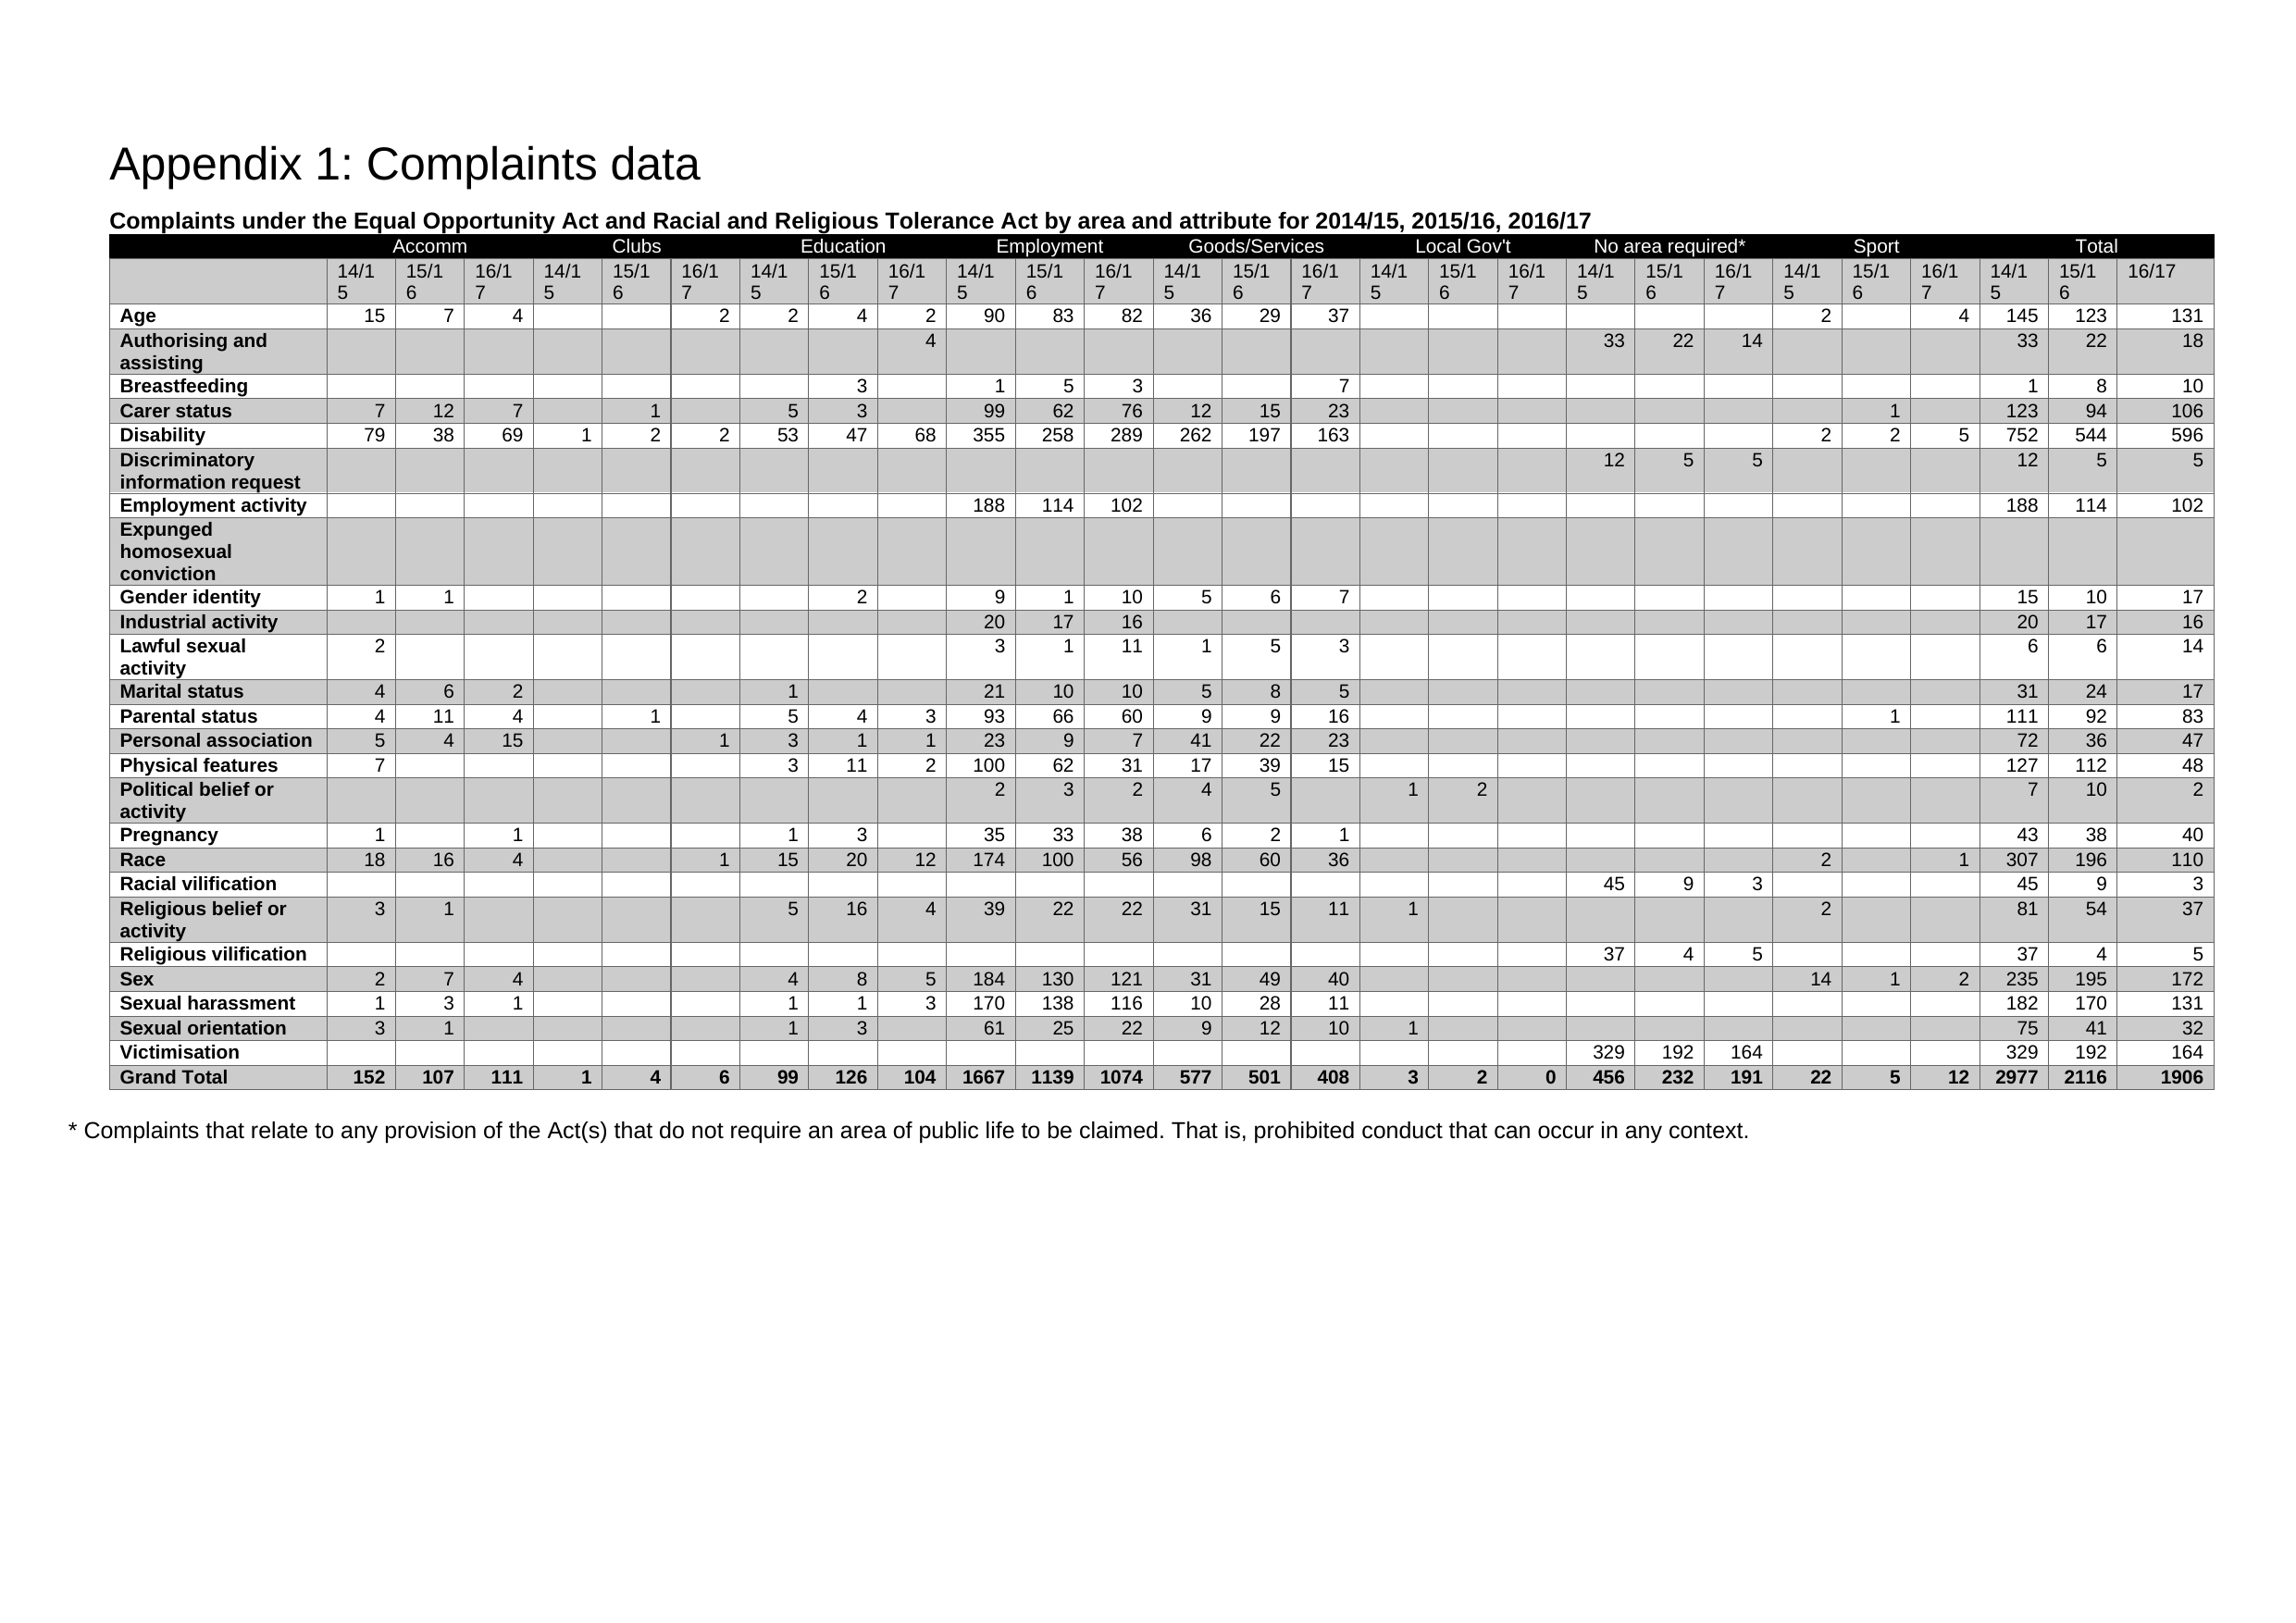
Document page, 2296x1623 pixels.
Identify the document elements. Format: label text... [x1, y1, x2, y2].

table_cell [878, 943, 946, 966]
table_cell [1292, 1041, 1359, 1065]
table_cell 15 [1222, 399, 1290, 423]
table_cell 3 [809, 399, 877, 423]
table_cell [1360, 992, 1428, 1015]
table_cell 121 [1085, 967, 1153, 991]
table_cell 2 [1085, 778, 1153, 823]
table_cell [1773, 824, 1842, 848]
table_cell [534, 729, 602, 753]
table_cell 4 [740, 967, 808, 991]
table_cell 14 [1773, 967, 1842, 991]
table_cell [328, 494, 395, 517]
table_cell [602, 849, 670, 872]
table_cell 1139 [1016, 1066, 1084, 1089]
table_cell [1843, 873, 1910, 897]
table_cell 114 [2049, 494, 2116, 517]
table_cell [602, 967, 670, 991]
table_cell 1 [1843, 399, 1910, 423]
table_cell [1429, 680, 1497, 704]
table_cell 5 [1705, 449, 1772, 492]
table_cell [878, 778, 946, 823]
table_cell 6 [2049, 635, 2116, 679]
table_cell 197 [1222, 424, 1290, 447]
table_cell 12 [1154, 399, 1222, 423]
table_cell [1360, 635, 1428, 679]
table_cell 69 [465, 424, 533, 447]
table_cell [1429, 635, 1497, 679]
table_cell [1292, 518, 1359, 585]
table_cell [534, 992, 602, 1015]
table_cell [878, 873, 946, 897]
table_cell Sexual orientation [110, 1017, 327, 1040]
table_cell 114 [1016, 494, 1084, 517]
table_cell [1705, 778, 1772, 823]
table_cell [1635, 967, 1704, 991]
table_cell [1292, 778, 1359, 823]
table_cell 35 [947, 824, 1015, 848]
table_header Total [1980, 235, 2214, 258]
table_cell 17 [2049, 611, 2116, 634]
table_cell [602, 754, 670, 777]
table_cell [1429, 873, 1497, 897]
table_cell Lawful sexual activity [110, 635, 327, 679]
table_cell 2 [672, 304, 739, 328]
table_cell [1567, 898, 1634, 942]
table_cell 262 [1154, 424, 1222, 447]
table_cell 235 [1980, 967, 2048, 991]
table_cell Employment activity [110, 494, 327, 517]
table_cell [1705, 992, 1772, 1015]
table_cell 23 [1292, 729, 1359, 753]
table_cell 3 [1705, 873, 1772, 897]
table_cell 192 [1635, 1041, 1704, 1065]
table_cell [740, 494, 808, 517]
table_cell [1567, 375, 1634, 398]
table_cell [1635, 680, 1704, 704]
table_cell 10 [2117, 375, 2214, 398]
table_cell 174 [947, 849, 1015, 872]
table_cell [1911, 635, 1980, 679]
table_cell 2116 [2049, 1066, 2116, 1089]
table_cell [1911, 1017, 1980, 1040]
table_cell [672, 705, 739, 728]
table_cell 14/15 [1980, 259, 2048, 304]
table_cell 2 [1429, 1066, 1497, 1089]
table_cell 172 [2117, 967, 2214, 991]
table_cell 111 [1980, 705, 2048, 728]
table_cell Parental status [110, 705, 327, 728]
table_cell 6 [672, 1066, 739, 1089]
table_cell 3 [947, 635, 1015, 679]
table_cell 6 [1980, 635, 2048, 679]
table_cell [602, 635, 670, 679]
table_cell 39 [947, 898, 1015, 942]
table_cell 11 [1292, 898, 1359, 942]
table_cell 10 [1292, 1017, 1359, 1040]
table_cell [465, 329, 533, 374]
table_cell 15/16 [396, 259, 464, 304]
table_cell [1154, 329, 1222, 374]
table_cell 1 [465, 992, 533, 1015]
table_cell 5 [740, 705, 808, 728]
table_cell [947, 1041, 1015, 1065]
table_cell [1567, 1017, 1634, 1040]
table_cell 1074 [1085, 1066, 1153, 1089]
table_cell [1705, 635, 1772, 679]
table_cell 5 [1016, 375, 1084, 398]
table_cell Victimisation [110, 1041, 327, 1065]
table_cell [672, 449, 739, 492]
table_cell [1292, 943, 1359, 966]
table_cell [1498, 424, 1566, 447]
table_cell 99 [740, 1066, 808, 1089]
table_cell 7 [328, 399, 395, 423]
table_cell 12 [1567, 449, 1634, 492]
table_cell [947, 943, 1015, 966]
table_cell [672, 680, 739, 704]
table_cell 43 [1980, 824, 2048, 848]
table_cell 170 [2049, 992, 2116, 1015]
table_cell 1 [1911, 849, 1980, 872]
table_cell 1 [740, 824, 808, 848]
table_cell 66 [1016, 705, 1084, 728]
table_header Accomm [328, 235, 533, 258]
table_cell [1360, 494, 1428, 517]
table_cell [1498, 586, 1566, 609]
table_cell [1360, 705, 1428, 728]
table_cell Sex [110, 967, 327, 991]
table_cell 15/16 [2049, 259, 2116, 304]
table_cell 3 [328, 898, 395, 942]
table_cell [1911, 754, 1980, 777]
table_cell 170 [947, 992, 1015, 1015]
table_cell 15 [1980, 586, 2048, 609]
table_cell [878, 611, 946, 634]
table_cell [1498, 1041, 1566, 1065]
table_cell 37 [1980, 943, 2048, 966]
table_cell 4 [1911, 304, 1980, 328]
table_cell 16 [2117, 611, 2214, 634]
table_cell [1705, 611, 1772, 634]
table_cell [1429, 967, 1497, 991]
table_cell 16 [809, 898, 877, 942]
table_cell [1911, 992, 1980, 1015]
table_cell 14/15 [534, 259, 602, 304]
table_cell 7 [1292, 586, 1359, 609]
table_cell [1360, 824, 1428, 848]
table_cell 192 [2049, 1041, 2116, 1065]
table_cell 1 [328, 992, 395, 1015]
table_cell [465, 873, 533, 897]
table_cell [396, 375, 464, 398]
table_cell [740, 329, 808, 374]
table_cell 90 [947, 304, 1015, 328]
table_cell [1222, 449, 1290, 492]
table_cell [1843, 375, 1910, 398]
table_cell Expunged homosexual conviction [110, 518, 327, 585]
table_cell 10 [2049, 778, 2116, 823]
table_cell [2117, 518, 2214, 585]
table_cell 1 [465, 824, 533, 848]
table_cell 6 [396, 680, 464, 704]
table_cell [1911, 375, 1980, 398]
table_cell [1360, 304, 1428, 328]
table_cell 138 [1016, 992, 1084, 1015]
table_cell 127 [1980, 754, 2048, 777]
table_cell [1843, 449, 1910, 492]
subtitle Complaints under the Equal Opportunity Act and Racial and Religious Tolerance Act by area and attribute for 2014/15, 2015/16, 2016/17 [109, 207, 2186, 234]
table_cell 17 [2117, 680, 2214, 704]
table_cell 2 [465, 680, 533, 704]
table_cell 1 [1016, 586, 1084, 609]
table_cell 15/16 [1635, 259, 1704, 304]
table_cell [396, 943, 464, 966]
table_cell [602, 778, 670, 823]
table_cell [534, 1041, 602, 1065]
table_cell 4 [465, 967, 533, 991]
table_cell 2 [328, 967, 395, 991]
table_cell 68 [878, 424, 946, 447]
table_cell 110 [2117, 849, 2214, 872]
table_cell [1292, 611, 1359, 634]
table_cell [396, 1041, 464, 1065]
table_cell [878, 635, 946, 679]
table_cell [1429, 586, 1497, 609]
table_cell Religious belief or activity [110, 898, 327, 942]
table_cell [1705, 898, 1772, 942]
table_cell 4 [465, 304, 533, 328]
table_cell [1911, 494, 1980, 517]
table_cell [1635, 611, 1704, 634]
table_cell 163 [1292, 424, 1359, 447]
table_cell [1705, 729, 1772, 753]
table_cell 23 [947, 729, 1015, 753]
table_cell [1635, 375, 1704, 398]
table_cell [1773, 611, 1842, 634]
table_cell [1085, 329, 1153, 374]
table_cell [602, 1041, 670, 1065]
table_cell Pregnancy [110, 824, 327, 848]
table_cell [1773, 1041, 1842, 1065]
table_cell [534, 778, 602, 823]
table_cell [1292, 329, 1359, 374]
table_cell 12 [878, 849, 946, 872]
table_cell [1292, 494, 1359, 517]
table_cell [1429, 754, 1497, 777]
table_cell [1911, 449, 1980, 492]
table_cell [602, 518, 670, 585]
table_cell 56 [1085, 849, 1153, 872]
table_cell [1635, 992, 1704, 1015]
table_cell 15/16 [1016, 259, 1084, 304]
table_cell 2 [1429, 778, 1497, 823]
table_cell [1773, 680, 1842, 704]
table_cell [534, 375, 602, 398]
table_cell 1 [672, 849, 739, 872]
table_cell [396, 778, 464, 823]
table_cell 11 [396, 705, 464, 728]
table_cell 15/16 [1843, 259, 1910, 304]
table_header Local Gov't [1360, 235, 1566, 258]
table_cell 184 [947, 967, 1015, 991]
table_cell [947, 873, 1015, 897]
table_cell 329 [1980, 1041, 2048, 1065]
table_cell 15 [1222, 898, 1290, 942]
table_cell [672, 399, 739, 423]
table_cell [1843, 754, 1910, 777]
table_cell [1843, 586, 1910, 609]
table_cell [1016, 873, 1084, 897]
table_cell 4 [809, 705, 877, 728]
table_cell [1911, 778, 1980, 823]
table_cell 1667 [947, 1066, 1015, 1089]
table_cell 25 [1016, 1017, 1084, 1040]
table_cell 2 [602, 424, 670, 447]
table_cell [1635, 754, 1704, 777]
table_cell 3 [809, 824, 877, 848]
table_cell 1 [740, 1017, 808, 1040]
table_cell 9 [1222, 705, 1290, 728]
table_cell 15/16 [809, 259, 877, 304]
table_cell 22 [1085, 1017, 1153, 1040]
table_cell 4 [602, 1066, 670, 1089]
table_cell [1498, 967, 1566, 991]
table_cell [1222, 518, 1290, 585]
table_cell [1705, 494, 1772, 517]
table_cell 16/17 [1705, 259, 1772, 304]
table_cell 329 [1567, 1041, 1634, 1065]
table_cell [1429, 705, 1497, 728]
table_cell [1360, 754, 1428, 777]
table_cell 29 [1222, 304, 1290, 328]
table_cell 5 [1911, 424, 1980, 447]
table_cell 39 [1222, 754, 1290, 777]
table_cell [1843, 729, 1910, 753]
table_cell [740, 635, 808, 679]
table_cell 7 [1292, 375, 1359, 398]
table_cell [1222, 873, 1290, 897]
table_cell 112 [2049, 754, 2116, 777]
table_cell 37 [2117, 898, 2214, 942]
table_cell [1498, 705, 1566, 728]
table_cell Gender identity [110, 586, 327, 609]
table_cell 4 [396, 729, 464, 753]
table_cell 1 [1843, 705, 1910, 728]
table_cell [1222, 375, 1290, 398]
table_cell [1843, 943, 1910, 966]
table_cell 20 [947, 611, 1015, 634]
table_cell [1567, 586, 1634, 609]
table_cell 232 [1635, 1066, 1704, 1089]
table_cell 5 [878, 967, 946, 991]
table_cell 2 [1773, 849, 1842, 872]
table_cell 2 [740, 304, 808, 328]
table_cell 17 [1016, 611, 1084, 634]
table_cell Discriminatory information request [110, 449, 327, 492]
table_cell [1705, 399, 1772, 423]
table_cell 21 [947, 680, 1015, 704]
table_cell [809, 1041, 877, 1065]
table_cell 10 [1154, 992, 1222, 1015]
table_cell 258 [1016, 424, 1084, 447]
table_cell [1154, 375, 1222, 398]
table_cell 1 [809, 729, 877, 753]
table_cell 4 [465, 849, 533, 872]
table_cell [1498, 449, 1566, 492]
table_cell [809, 518, 877, 585]
table_cell 15 [740, 849, 808, 872]
table_cell [1911, 399, 1980, 423]
table_cell [878, 399, 946, 423]
table_cell [602, 824, 670, 848]
table_cell 14/15 [740, 259, 808, 304]
table_cell [1016, 449, 1084, 492]
table_cell [947, 329, 1015, 374]
table_cell Grand Total [110, 1066, 327, 1089]
table_cell 12 [1222, 1017, 1290, 1040]
table_cell 145 [1980, 304, 2048, 328]
table_cell [672, 1041, 739, 1065]
table_cell [1911, 898, 1980, 942]
table_cell 1 [1360, 1017, 1428, 1040]
table_cell 60 [1222, 849, 1290, 872]
table_cell [465, 943, 533, 966]
table_cell 20 [1980, 611, 2048, 634]
table_cell 4 [328, 705, 395, 728]
table_cell [1567, 399, 1634, 423]
table_cell [1773, 375, 1842, 398]
table_cell 16/17 [1085, 259, 1153, 304]
table_cell [465, 1017, 533, 1040]
table_cell 5 [2117, 449, 2214, 492]
table_cell 0 [1498, 1066, 1566, 1089]
table_cell [1911, 329, 1980, 374]
table_cell [878, 824, 946, 848]
table_cell 5 [1843, 1066, 1910, 1089]
table_cell 3 [328, 1017, 395, 1040]
table_cell 3 [809, 1017, 877, 1040]
table_cell 14 [1705, 329, 1772, 374]
table_cell [1773, 873, 1842, 897]
table_cell 41 [2049, 1017, 2116, 1040]
table_cell 2 [947, 778, 1015, 823]
table_cell 9 [947, 586, 1015, 609]
table_cell [878, 586, 946, 609]
table_cell [1222, 611, 1290, 634]
table_cell [1360, 611, 1428, 634]
table_cell 23 [1292, 399, 1359, 423]
table_cell [1498, 494, 1566, 517]
table_header [110, 235, 327, 258]
table_cell 2 [1773, 898, 1842, 942]
table_cell [1429, 849, 1497, 872]
table_cell [947, 449, 1015, 492]
table_cell 5 [1154, 680, 1222, 704]
table_cell 130 [1016, 967, 1084, 991]
table_cell 2 [1911, 967, 1980, 991]
table_cell 8 [809, 967, 877, 991]
table_cell [740, 518, 808, 585]
table_cell 1 [534, 424, 602, 447]
table_cell [534, 705, 602, 728]
table_cell 5 [1154, 586, 1222, 609]
table_cell 2 [1222, 824, 1290, 848]
table_cell 2 [672, 424, 739, 447]
table_cell [465, 898, 533, 942]
table_cell [1154, 943, 1222, 966]
table_cell [1360, 873, 1428, 897]
table_cell [534, 943, 602, 966]
table_cell 16/17 [1292, 259, 1359, 304]
table_cell 99 [947, 399, 1015, 423]
table_cell 18 [2117, 329, 2214, 374]
table_cell [1705, 518, 1772, 585]
table_cell [1154, 518, 1222, 585]
table_cell 16 [1085, 611, 1153, 634]
table_cell 32 [2117, 1017, 2214, 1040]
table_cell 182 [1980, 992, 2048, 1015]
table_cell 14/15 [947, 259, 1015, 304]
table_cell [465, 494, 533, 517]
table_cell 307 [1980, 849, 2048, 872]
table_cell 7 [396, 304, 464, 328]
table_cell 36 [1292, 849, 1359, 872]
table_cell 15/16 [602, 259, 670, 304]
table_cell 15/16 [1429, 259, 1497, 304]
table_cell [1498, 518, 1566, 585]
table_cell [1360, 399, 1428, 423]
table_cell 22 [1635, 329, 1704, 374]
table_cell 47 [2117, 729, 2214, 753]
table_cell [1567, 424, 1634, 447]
table_cell [534, 898, 602, 942]
table_cell [328, 873, 395, 897]
table_cell [1705, 680, 1772, 704]
table_cell 1 [1980, 375, 2048, 398]
table_cell [672, 494, 739, 517]
table_cell [1429, 375, 1497, 398]
table_cell [534, 635, 602, 679]
table_cell 501 [1222, 1066, 1290, 1089]
table_cell [1773, 1017, 1842, 1040]
table_cell 4 [2049, 943, 2116, 966]
table_cell 123 [1980, 399, 2048, 423]
table_cell [534, 849, 602, 872]
table_cell [672, 635, 739, 679]
table_cell [534, 1017, 602, 1040]
table_cell [1429, 729, 1497, 753]
table_cell Political belief or activity [110, 778, 327, 823]
table_cell Disability [110, 424, 327, 447]
table_cell 164 [1705, 1041, 1772, 1065]
table_cell [1085, 449, 1153, 492]
table_cell 10 [1016, 680, 1084, 704]
list * Complaints that relate to any provision of the Act(s) that do not require an area of public life to be claimed. That is, prohibited conduct that can occur in any context. [68, 1117, 2186, 1144]
table_cell 544 [2049, 424, 2116, 447]
table_cell 289 [1085, 424, 1153, 447]
table_cell [602, 943, 670, 966]
table_cell 408 [1292, 1066, 1359, 1089]
table_cell 15 [328, 304, 395, 328]
table_cell 9 [1635, 873, 1704, 897]
table_cell 1 [947, 375, 1015, 398]
table_cell 17 [2117, 586, 2214, 609]
table_cell 31 [1085, 754, 1153, 777]
table_cell [1843, 992, 1910, 1015]
table_cell [1773, 992, 1842, 1015]
table_cell [1292, 873, 1359, 897]
table_cell [1635, 898, 1704, 942]
table_cell [947, 518, 1015, 585]
table_cell [1085, 873, 1153, 897]
table_cell 5 [1635, 449, 1704, 492]
table_cell [602, 329, 670, 374]
table_cell 8 [1222, 680, 1290, 704]
table_cell 16/17 [2117, 259, 2214, 304]
table_cell [1154, 873, 1222, 897]
table_cell 116 [1085, 992, 1153, 1015]
table_cell 20 [809, 849, 877, 872]
table_cell [396, 449, 464, 492]
table_cell [1429, 1017, 1497, 1040]
table_cell [1773, 449, 1842, 492]
table_cell [328, 518, 395, 585]
table_cell [534, 586, 602, 609]
table_cell 1 [534, 1066, 602, 1089]
table_cell 1 [672, 729, 739, 753]
table_cell Carer status [110, 399, 327, 423]
table_cell [1016, 943, 1084, 966]
table_cell [2049, 518, 2116, 585]
table_cell 10 [1085, 586, 1153, 609]
table_cell 11 [809, 754, 877, 777]
table_cell [1705, 375, 1772, 398]
table_cell 62 [1016, 754, 1084, 777]
table_cell 4 [878, 898, 946, 942]
table_cell 14 [2117, 635, 2214, 679]
table_cell [1843, 778, 1910, 823]
table_cell [672, 967, 739, 991]
table_cell [534, 967, 602, 991]
table_cell [1498, 680, 1566, 704]
table_cell [534, 824, 602, 848]
table_cell [1498, 1017, 1566, 1040]
table_header Sport [1773, 235, 1980, 258]
table_cell 107 [396, 1066, 464, 1089]
table_cell [1705, 754, 1772, 777]
table_cell 22 [1016, 898, 1084, 942]
table_cell 61 [947, 1017, 1015, 1040]
table_cell [465, 778, 533, 823]
table_cell [1567, 611, 1634, 634]
table_cell 3 [740, 754, 808, 777]
table_cell [1429, 399, 1497, 423]
table_cell 33 [1980, 329, 2048, 374]
table_cell [1843, 329, 1910, 374]
table_cell 98 [1154, 849, 1222, 872]
table_cell [1154, 611, 1222, 634]
table_cell 123 [2049, 304, 2116, 328]
table_cell [809, 873, 877, 897]
table_cell [1498, 778, 1566, 823]
table_cell 100 [947, 754, 1015, 777]
table_cell [1635, 424, 1704, 447]
table_cell [809, 778, 877, 823]
table_header Employment [947, 235, 1153, 258]
table_cell [1773, 943, 1842, 966]
table_header Clubs [534, 235, 739, 258]
table_cell 33 [1567, 329, 1634, 374]
table_cell [809, 329, 877, 374]
table_cell [1705, 824, 1772, 848]
table_cell [396, 635, 464, 679]
table_cell 3 [1085, 375, 1153, 398]
table_cell [1498, 943, 1566, 966]
table_cell [1911, 1041, 1980, 1065]
table_cell [1843, 1041, 1910, 1065]
table_cell [672, 943, 739, 966]
table_cell [740, 611, 808, 634]
table_cell 7 [465, 399, 533, 423]
table_cell 1 [328, 824, 395, 848]
table_cell [809, 680, 877, 704]
table_cell [602, 1017, 670, 1040]
table_cell [1222, 329, 1290, 374]
table_cell 14/15 [1773, 259, 1842, 304]
table_cell [672, 992, 739, 1015]
table_cell 1 [1292, 824, 1359, 848]
table_cell [1429, 611, 1497, 634]
table_cell 76 [1085, 399, 1153, 423]
table_cell [1567, 992, 1634, 1015]
table_cell [465, 754, 533, 777]
table_cell [602, 494, 670, 517]
table_cell [1773, 635, 1842, 679]
table_cell [1843, 1017, 1910, 1040]
table_cell 36 [1154, 304, 1222, 328]
table_cell 22 [1773, 1066, 1842, 1089]
table_cell 41 [1154, 729, 1222, 753]
table_cell 48 [2117, 754, 2214, 777]
table_cell [602, 873, 670, 897]
table_cell Authorising and assisting [110, 329, 327, 374]
table_cell [1567, 967, 1634, 991]
table_cell [465, 1041, 533, 1065]
table_cell 31 [1154, 898, 1222, 942]
table_cell 6 [1154, 824, 1222, 848]
table_cell [1567, 680, 1634, 704]
table_cell [534, 754, 602, 777]
table_cell 126 [809, 1066, 877, 1089]
table_cell [1773, 399, 1842, 423]
table_cell 16/17 [1911, 259, 1980, 304]
table_cell [1843, 304, 1910, 328]
table_cell [1360, 586, 1428, 609]
table_cell [1360, 375, 1428, 398]
table_cell 54 [2049, 898, 2116, 942]
table_cell 15 [1292, 754, 1359, 777]
table_cell [1635, 304, 1704, 328]
table_cell 2 [878, 754, 946, 777]
table_cell [809, 611, 877, 634]
table_cell [534, 518, 602, 585]
table_cell 9 [1016, 729, 1084, 753]
table_cell 38 [1085, 824, 1153, 848]
table_cell 38 [2049, 824, 2116, 848]
table_cell 4 [465, 705, 533, 728]
table_cell [1705, 304, 1772, 328]
table_cell 1 [878, 729, 946, 753]
table_cell [465, 586, 533, 609]
table_cell [1498, 849, 1566, 872]
table_cell 4 [878, 329, 946, 374]
table_cell [1705, 705, 1772, 728]
table_cell [602, 375, 670, 398]
table_cell 12 [1980, 449, 2048, 492]
table_cell 5 [328, 729, 395, 753]
table_cell 4 [328, 680, 395, 704]
table_cell [1567, 754, 1634, 777]
table_cell 11 [1085, 635, 1153, 679]
table_cell 1 [1360, 898, 1428, 942]
table_cell [534, 873, 602, 897]
table_cell [534, 449, 602, 492]
table_cell [1705, 424, 1772, 447]
table_cell 596 [2117, 424, 2214, 447]
table_cell 1 [396, 1017, 464, 1040]
table_cell [1360, 1041, 1428, 1065]
table_cell [1843, 635, 1910, 679]
table_cell [534, 611, 602, 634]
table_cell [1498, 635, 1566, 679]
table_cell [740, 449, 808, 492]
table_header Education [740, 235, 946, 258]
table_cell 12 [1911, 1066, 1980, 1089]
table_cell Industrial activity [110, 611, 327, 634]
table_cell 9 [1154, 1017, 1222, 1040]
table_cell 3 [1360, 1066, 1428, 1089]
table_cell [1085, 518, 1153, 585]
table_cell [809, 943, 877, 966]
table_cell [396, 873, 464, 897]
table_cell 3 [809, 375, 877, 398]
table_cell [1911, 611, 1980, 634]
table_cell [1498, 329, 1566, 374]
table_cell [672, 778, 739, 823]
table_cell [1843, 824, 1910, 848]
table_cell [672, 518, 739, 585]
table_header Goods/Services [1154, 235, 1359, 258]
table_cell [602, 729, 670, 753]
table_cell 577 [1154, 1066, 1222, 1089]
table_cell [1498, 375, 1566, 398]
table_cell [672, 898, 739, 942]
table_cell [672, 375, 739, 398]
table_cell [878, 449, 946, 492]
table_cell [672, 611, 739, 634]
table_cell [740, 586, 808, 609]
table_cell [602, 449, 670, 492]
table_cell [1429, 329, 1497, 374]
table_cell [878, 518, 946, 585]
table_cell [1567, 518, 1634, 585]
table_cell 37 [1567, 943, 1634, 966]
table_cell 38 [396, 424, 464, 447]
table_cell [672, 329, 739, 374]
table_cell 3 [1016, 778, 1084, 823]
table_cell [534, 329, 602, 374]
table_cell 10 [2049, 586, 2116, 609]
table_cell 1 [1360, 778, 1428, 823]
table_cell [1498, 399, 1566, 423]
table_cell [396, 611, 464, 634]
table_cell [396, 494, 464, 517]
table_cell [328, 611, 395, 634]
table_cell 5 [1292, 680, 1359, 704]
table_cell 102 [1085, 494, 1153, 517]
table_cell [672, 873, 739, 897]
table_cell 16/17 [672, 259, 739, 304]
table_cell [809, 494, 877, 517]
table_cell 5 [2049, 449, 2116, 492]
table_cell [534, 399, 602, 423]
table_cell [465, 611, 533, 634]
table_cell [534, 304, 602, 328]
table_cell [396, 754, 464, 777]
table_cell [1429, 943, 1497, 966]
table_cell 152 [328, 1066, 395, 1089]
table_cell [1154, 1041, 1222, 1065]
table_cell [1705, 849, 1772, 872]
table_cell [1705, 1017, 1772, 1040]
table_cell [1911, 729, 1980, 753]
table_cell 31 [1154, 967, 1222, 991]
table_cell [1429, 992, 1497, 1015]
table_cell 3 [878, 705, 946, 728]
table_cell 5 [2117, 943, 2214, 966]
table_cell [1705, 967, 1772, 991]
table_cell [1843, 680, 1910, 704]
table_cell [328, 778, 395, 823]
table_cell [1360, 729, 1428, 753]
table_cell 3 [2117, 873, 2214, 897]
table_cell [1773, 494, 1842, 517]
table_cell 2 [328, 635, 395, 679]
table_cell [328, 329, 395, 374]
table_cell [1635, 729, 1704, 753]
table_cell [1635, 399, 1704, 423]
table_cell [672, 1017, 739, 1040]
table_cell 62 [1016, 399, 1084, 423]
table_cell 5 [1705, 943, 1772, 966]
table_cell 1906 [2117, 1066, 2214, 1089]
table_cell [602, 992, 670, 1015]
table_cell 72 [1980, 729, 2048, 753]
table_cell [1635, 494, 1704, 517]
table_cell [1360, 680, 1428, 704]
table_cell 15/16 [1222, 259, 1290, 304]
table_cell [740, 873, 808, 897]
table_cell [1843, 898, 1910, 942]
table_cell [1498, 754, 1566, 777]
table_cell [1360, 967, 1428, 991]
table_cell 83 [2117, 705, 2214, 728]
table_cell [328, 449, 395, 492]
table_cell [1773, 754, 1842, 777]
table_cell 131 [2117, 992, 2214, 1015]
table_cell 5 [1222, 635, 1290, 679]
table_cell 100 [1016, 849, 1084, 872]
table_cell 45 [1567, 873, 1634, 897]
table_cell [328, 375, 395, 398]
table_cell [1567, 705, 1634, 728]
table_cell 1 [396, 586, 464, 609]
table_cell [1498, 824, 1566, 848]
table_cell [1843, 849, 1910, 872]
table_cell [1498, 873, 1566, 897]
table_cell 104 [878, 1066, 946, 1089]
table_cell 9 [1154, 705, 1222, 728]
table_cell 47 [809, 424, 877, 447]
table_cell 2 [809, 586, 877, 609]
table_cell [740, 943, 808, 966]
table_cell [1635, 1017, 1704, 1040]
title Appendix 1: Complaints data [109, 137, 2186, 190]
table_cell [1222, 1041, 1290, 1065]
table_cell 1 [1843, 967, 1910, 991]
table_cell [1911, 680, 1980, 704]
table_cell [1773, 705, 1842, 728]
table_cell 15 [465, 729, 533, 753]
table_cell [878, 375, 946, 398]
table_cell 14/15 [328, 259, 395, 304]
table_cell Sexual harassment [110, 992, 327, 1015]
table_cell [1498, 611, 1566, 634]
table_cell 191 [1705, 1066, 1772, 1089]
table_cell 36 [2049, 729, 2116, 753]
table_cell 1 [602, 399, 670, 423]
table_cell [1222, 494, 1290, 517]
table_cell [1773, 518, 1842, 585]
table_cell 82 [1085, 304, 1153, 328]
table_cell 102 [2117, 494, 2214, 517]
table_cell 1 [1154, 635, 1222, 679]
table_cell 28 [1222, 992, 1290, 1015]
table_cell [1429, 424, 1497, 447]
table_cell [1429, 304, 1497, 328]
table_cell 1 [740, 680, 808, 704]
table_cell 16/17 [878, 259, 946, 304]
table_cell [602, 611, 670, 634]
table_cell 7 [328, 754, 395, 777]
table_cell [1773, 729, 1842, 753]
table_cell [1498, 992, 1566, 1015]
table_cell [809, 635, 877, 679]
table_cell [1911, 943, 1980, 966]
table_cell 22 [1085, 898, 1153, 942]
table_cell [1567, 635, 1634, 679]
table_cell 40 [1292, 967, 1359, 991]
table_cell 1 [1016, 635, 1084, 679]
table_cell [1498, 304, 1566, 328]
table_cell 81 [1980, 898, 2048, 942]
table_cell Religious vilification [110, 943, 327, 966]
table_cell [740, 778, 808, 823]
table_cell [602, 304, 670, 328]
table_cell 2 [1773, 424, 1842, 447]
table_cell [1911, 824, 1980, 848]
table_cell 8 [2049, 375, 2116, 398]
table_cell [1360, 424, 1428, 447]
table_cell [1567, 849, 1634, 872]
table_cell 53 [740, 424, 808, 447]
table_cell [328, 1041, 395, 1065]
table_cell [1635, 518, 1704, 585]
table_cell Marital status [110, 680, 327, 704]
table_cell [1635, 586, 1704, 609]
table_cell [602, 680, 670, 704]
table_cell 37 [1292, 304, 1359, 328]
table_cell 2 [2117, 778, 2214, 823]
table_cell 93 [947, 705, 1015, 728]
table_cell 456 [1567, 1066, 1634, 1089]
table_cell [1705, 586, 1772, 609]
table_cell [1773, 329, 1842, 374]
table_cell [878, 1017, 946, 1040]
table_cell 22 [2049, 329, 2116, 374]
table_cell Personal association [110, 729, 327, 753]
table_cell [1773, 586, 1842, 609]
table_cell [534, 494, 602, 517]
table_cell 188 [1980, 494, 2048, 517]
table_cell [465, 518, 533, 585]
table_cell Breastfeeding [110, 375, 327, 398]
table_cell 196 [2049, 849, 2116, 872]
table_cell 33 [1016, 824, 1084, 848]
table_cell [1498, 898, 1566, 942]
table_cell 164 [2117, 1041, 2214, 1065]
table_cell 1 [396, 898, 464, 942]
table_cell 3 [740, 729, 808, 753]
table_cell [672, 754, 739, 777]
table_cell 92 [2049, 705, 2116, 728]
table_cell 2977 [1980, 1066, 2048, 1089]
table_cell [1498, 729, 1566, 753]
table_cell [1154, 494, 1222, 517]
table_cell 31 [1980, 680, 2048, 704]
table_cell 49 [1222, 967, 1290, 991]
table_cell [396, 518, 464, 585]
table_cell 2 [1843, 424, 1910, 447]
table_cell [1429, 518, 1497, 585]
table_cell [1911, 518, 1980, 585]
table_cell 6 [1222, 586, 1290, 609]
table_cell 45 [1980, 873, 2048, 897]
table_cell [1911, 873, 1980, 897]
table_cell 7 [396, 967, 464, 991]
table_cell [1016, 329, 1084, 374]
table_cell 16/17 [465, 259, 533, 304]
table_cell [1085, 943, 1153, 966]
table_cell 1 [809, 992, 877, 1015]
table_cell [1980, 518, 2048, 585]
table_cell [1429, 898, 1497, 942]
table_cell [465, 449, 533, 492]
table_cell 3 [396, 992, 464, 1015]
table_cell [1429, 449, 1497, 492]
table_cell 16 [396, 849, 464, 872]
table_cell [465, 375, 533, 398]
table_cell [465, 635, 533, 679]
table_cell 5 [1222, 778, 1290, 823]
table_cell 40 [2117, 824, 2214, 848]
table_cell 11 [1292, 992, 1359, 1015]
table_cell 60 [1085, 705, 1153, 728]
table_cell 4 [1154, 778, 1222, 823]
table_cell [878, 680, 946, 704]
table_cell 17 [1154, 754, 1222, 777]
table_cell 14/15 [1360, 259, 1428, 304]
table_cell 22 [1222, 729, 1290, 753]
table_cell Age [110, 304, 327, 328]
table_cell 752 [1980, 424, 2048, 447]
table_cell 131 [2117, 304, 2214, 328]
table_cell 3 [1292, 635, 1359, 679]
table_cell Race [110, 849, 327, 872]
table_cell 5 [740, 898, 808, 942]
table_cell [1360, 943, 1428, 966]
table_cell 1 [328, 586, 395, 609]
table_cell [396, 329, 464, 374]
table_cell [1843, 494, 1910, 517]
table_cell [1635, 849, 1704, 872]
table_cell [1843, 611, 1910, 634]
table_cell 16/17 [1498, 259, 1566, 304]
table_cell [1154, 449, 1222, 492]
table_cell [1567, 729, 1634, 753]
table_cell 4 [809, 304, 877, 328]
table_cell [1567, 494, 1634, 517]
table_cell [1016, 518, 1084, 585]
table_cell [1567, 824, 1634, 848]
table_cell [1222, 943, 1290, 966]
table_cell [1429, 1041, 1497, 1065]
table_cell 24 [2049, 680, 2116, 704]
table_cell 14/15 [1567, 259, 1634, 304]
table_cell [328, 943, 395, 966]
table_cell [1567, 778, 1634, 823]
table_cell [396, 824, 464, 848]
table_cell [1360, 329, 1428, 374]
table_cell [1773, 778, 1842, 823]
table_cell 9 [2049, 873, 2116, 897]
table_cell 5 [740, 399, 808, 423]
table_cell [878, 1041, 946, 1065]
table_cell [1429, 494, 1497, 517]
table_cell 2 [878, 304, 946, 328]
table_cell [1635, 778, 1704, 823]
table_cell 12 [396, 399, 464, 423]
table_cell [534, 680, 602, 704]
table_cell 79 [328, 424, 395, 447]
table_cell [1911, 586, 1980, 609]
table_cell Racial vilification [110, 873, 327, 897]
table_cell 94 [2049, 399, 2116, 423]
table_cell [740, 1041, 808, 1065]
table_header No area required* [1567, 235, 1772, 258]
table_cell [602, 898, 670, 942]
table_cell 111 [465, 1066, 533, 1089]
table_cell 1 [740, 992, 808, 1015]
table_cell 75 [1980, 1017, 2048, 1040]
table_cell [1292, 449, 1359, 492]
table_cell 4 [1635, 943, 1704, 966]
table_cell [1360, 449, 1428, 492]
table_cell 7 [1085, 729, 1153, 753]
table_cell 10 [1085, 680, 1153, 704]
table_cell 3 [878, 992, 946, 1015]
table_cell 2 [1773, 304, 1842, 328]
table_cell [602, 586, 670, 609]
table_cell 355 [947, 424, 1015, 447]
table_cell [878, 494, 946, 517]
table_cell [809, 449, 877, 492]
table_cell [1635, 824, 1704, 848]
table_cell [672, 824, 739, 848]
table_cell 16 [1292, 705, 1359, 728]
table_cell 1 [602, 705, 670, 728]
table_cell [1016, 1041, 1084, 1065]
table_cell [1911, 705, 1980, 728]
table_cell [1429, 824, 1497, 848]
table_cell [1567, 304, 1634, 328]
table_cell 18 [328, 849, 395, 872]
table_cell 106 [2117, 399, 2214, 423]
table_cell Physical features [110, 754, 327, 777]
table_cell [1360, 849, 1428, 872]
table_cell 195 [2049, 967, 2116, 991]
table_cell 14/15 [1154, 259, 1222, 304]
table_cell [1085, 1041, 1153, 1065]
table_cell 83 [1016, 304, 1084, 328]
table_cell 188 [947, 494, 1015, 517]
table_cell [672, 586, 739, 609]
table_cell [1635, 635, 1704, 679]
table_cell [1360, 518, 1428, 585]
table_cell [1635, 705, 1704, 728]
table_cell [1843, 518, 1910, 585]
table_cell [110, 259, 327, 304]
table_cell [740, 375, 808, 398]
table_cell 7 [1980, 778, 2048, 823]
